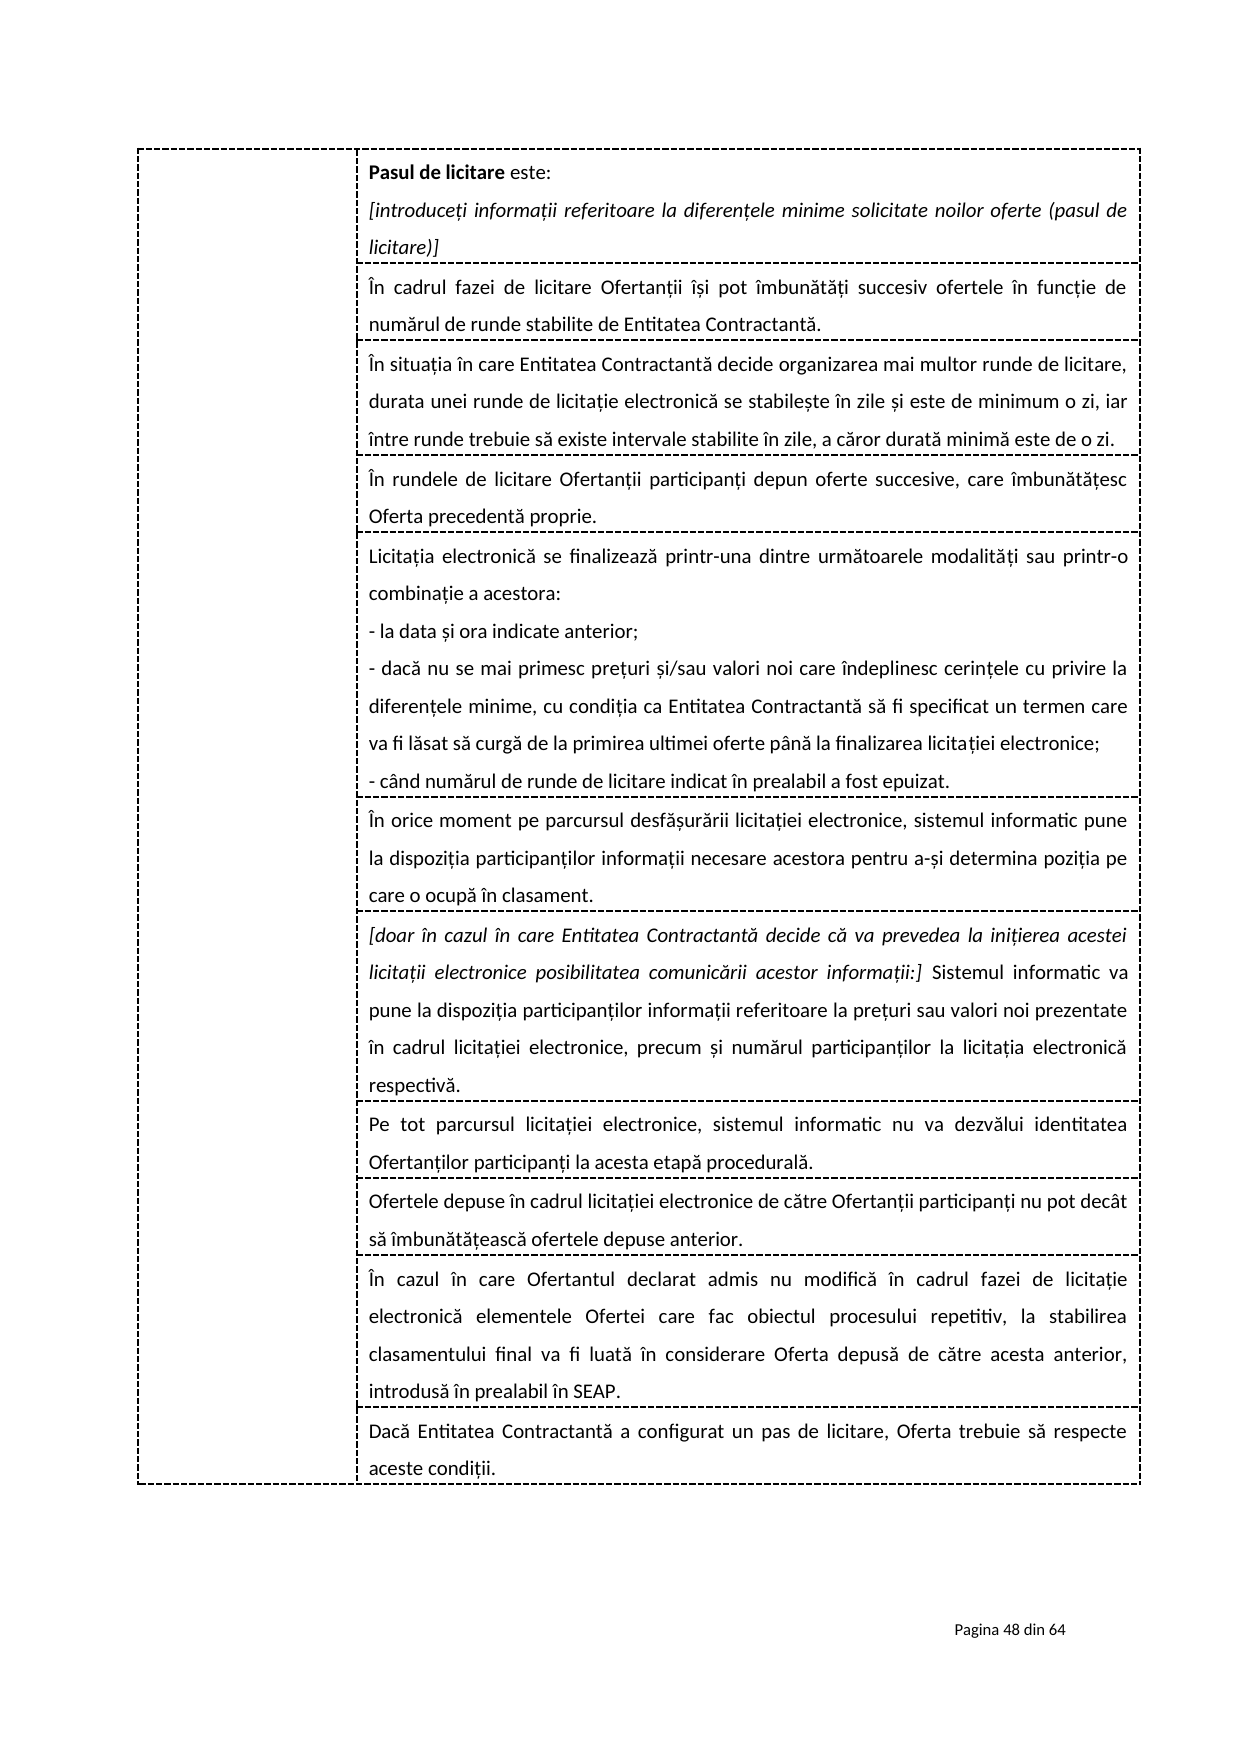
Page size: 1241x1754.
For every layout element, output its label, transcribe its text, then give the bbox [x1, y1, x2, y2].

table_cell Ofertele depuse în cadrul licitației electronice de către Ofertanții participanți nu pot decât să îmbunătățească ofertele depuse anterior. [357, 1177, 1140, 1254]
table_cell Licitaţia electronică se finalizează printr-una dintre următoarele modalităţi sau printr-o combinaţie a acestora: - la data şi ora indicate anterior; - dacă nu se mai primesc preţuri şi/sau valori noi care îndeplinesc cerinţele cu privire la diferenţele minime, cu condiţia ca Entitatea Contractantă să fi specificat un termen care va fi lăsat să curgă de la primirea ultimei oferte până la finalizarea licitaţiei electronice; - când numărul de runde de licitare indicat în prealabil a fost epuizat. [357, 531, 1140, 796]
table_cell În orice moment pe parcursul desfășurării licitației electronice, sistemul informatic pune la dispoziția participanților informații necesare acestora pentru a-și determina poziția pe care o ocupă în clasament. [357, 796, 1140, 910]
table_cell În cazul în care Ofertantul declarat admis nu modifică în cadrul fazei de licitație electronică elementele Ofertei care fac obiectul procesului repetitiv, la stabilirea clasamentului final va fi luată în considerare Oferta depusă de către acesta anterior, introdusă în prealabil în SEAP. [357, 1254, 1140, 1406]
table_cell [357, 148, 1140, 262]
table_cell Pe tot parcursul licitației electronice, sistemul informatic nu va dezvălui identitatea Ofertanților participanți la acesta etapă procedurală. [357, 1100, 1140, 1177]
table_cell În cadrul fazei de licitare Ofertanții își pot îmbunătăți succesiv ofertele în funcție de numărul de runde stabilite de Entitatea Contractantă. [357, 262, 1140, 339]
table_cell În situația în care Entitatea Contractantă decide organizarea mai multor runde de licitare, durata unei runde de licitaţie electronică se stabileşte în zile şi este de minimum o zi, iar între runde trebuie să existe intervale stabilite în zile, a căror durată minimă este de o zi. [357, 339, 1140, 454]
table_cell [doar în cazul în care Entitatea Contractantă decide că va prevedea la inițierea acestei licitații electronice posibilitatea comunicării acestor informații:] Sistemul informatic va pune la dispoziția participanților informații referitoare la prețuri sau valori noi prezentate în cadrul licitației electronice, precum și numărul participanților la licitația electronică respectivă. [357, 910, 1140, 1100]
table_cell În rundele de licitare Ofertanții participanți depun oferte succesive, care îmbunătățesc Oferta precedentă proprie. [357, 454, 1140, 531]
table_cell Dacă Entitatea Contractantă a configurat un pas de licitare, Oferta trebuie să respecte aceste condiții. [357, 1406, 1140, 1483]
